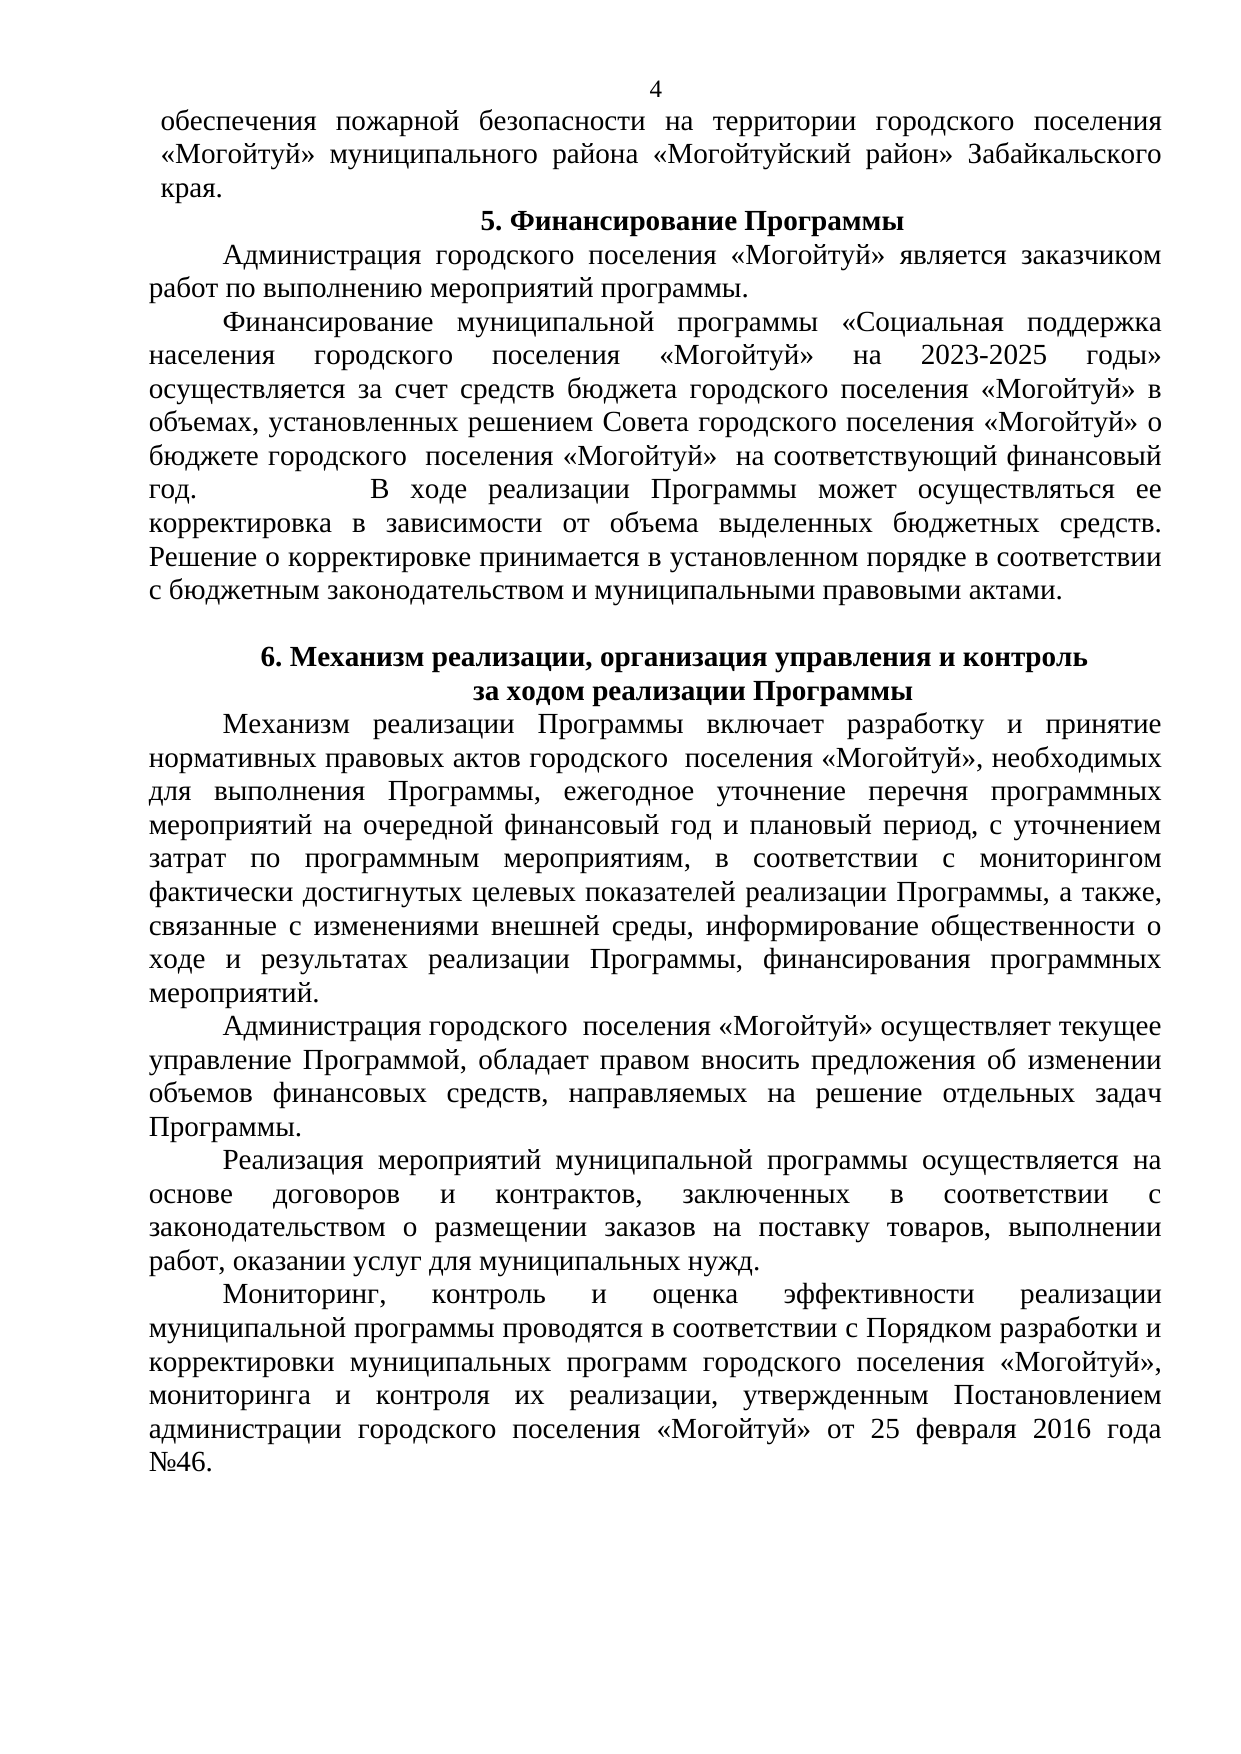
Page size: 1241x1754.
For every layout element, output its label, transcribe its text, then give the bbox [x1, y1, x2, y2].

list Мониторинг, контроль и оценка эффективности реализации муниципальной программы проводятся в соответствии с Порядком разработки и корректировки муниципальных программ городского поселения «Могойтуй», мониторинга и контроля их реализации, утвержденным Постановлением администрации городского поселения «Могойтуй» от 25 февраля 2016 года №46. [148, 1277, 1162, 1478]
list за ходом реализации Программы [223, 673, 1162, 706]
text Финансирование муниципальной программы «Социальная поддержка населения городского поселения «Могойтуй» на 2023-2025 годы» осуществляется за счет средств бюджета городского поселения «Могойтуй» в объемах, установленных решением Совета городского поселения «Могойтуй» о бюджете городского поселения «Могойтуй» на соответствующий финансовый год. В ходе реализации Программы может осуществляться ее корректировка в зависимости от объема выделенных бюджетных средств. Решение о корректировке принимается в установленном порядке в соответствии с бюджетным законодательством и муниципальными правовыми актами. [148, 304, 1162, 606]
list Реализация мероприятий муниципальной программы осуществляется на основе договоров и контрактов, заключенных в соответствии с законодательством о размещении заказов на поставку товаров, выполнении работ, оказании услуг для муниципальных нужд. [148, 1142, 1162, 1277]
list Администрация городского поселения «Могойтуй» осуществляет текущее управление Программой, обладает правом вносить предложения об изменении объемов финансовых средств, направляемых на решение отдельных задач Программы. [148, 1008, 1162, 1142]
list Механизм реализации Программы включает разработку и принятие нормативных правовых актов городского поселения «Могойтуй», необходимых для выполнения Программы, ежегодное уточнение перечня программных мероприятий на очередной финансовый год и плановый период, с уточнением затрат по программным мероприятиям, в соответствии с мониторингом фактически достигнутых целевых показателей реализации Программы, а также, связанные с изменениями внешней среды, информирование общественности о ходе и результатах реализации Программы, финансирования программных мероприятий. [148, 706, 1162, 1008]
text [160, 103, 1162, 203]
list 6. Механизм реализации, организация управления и контроль [186, 639, 1162, 673]
text Администрация городского поселения «Могойтуй» является заказчиком работ по выполнению мероприятий программы. [148, 237, 1162, 304]
text 5. Финансирование Программы [148, 203, 1162, 237]
